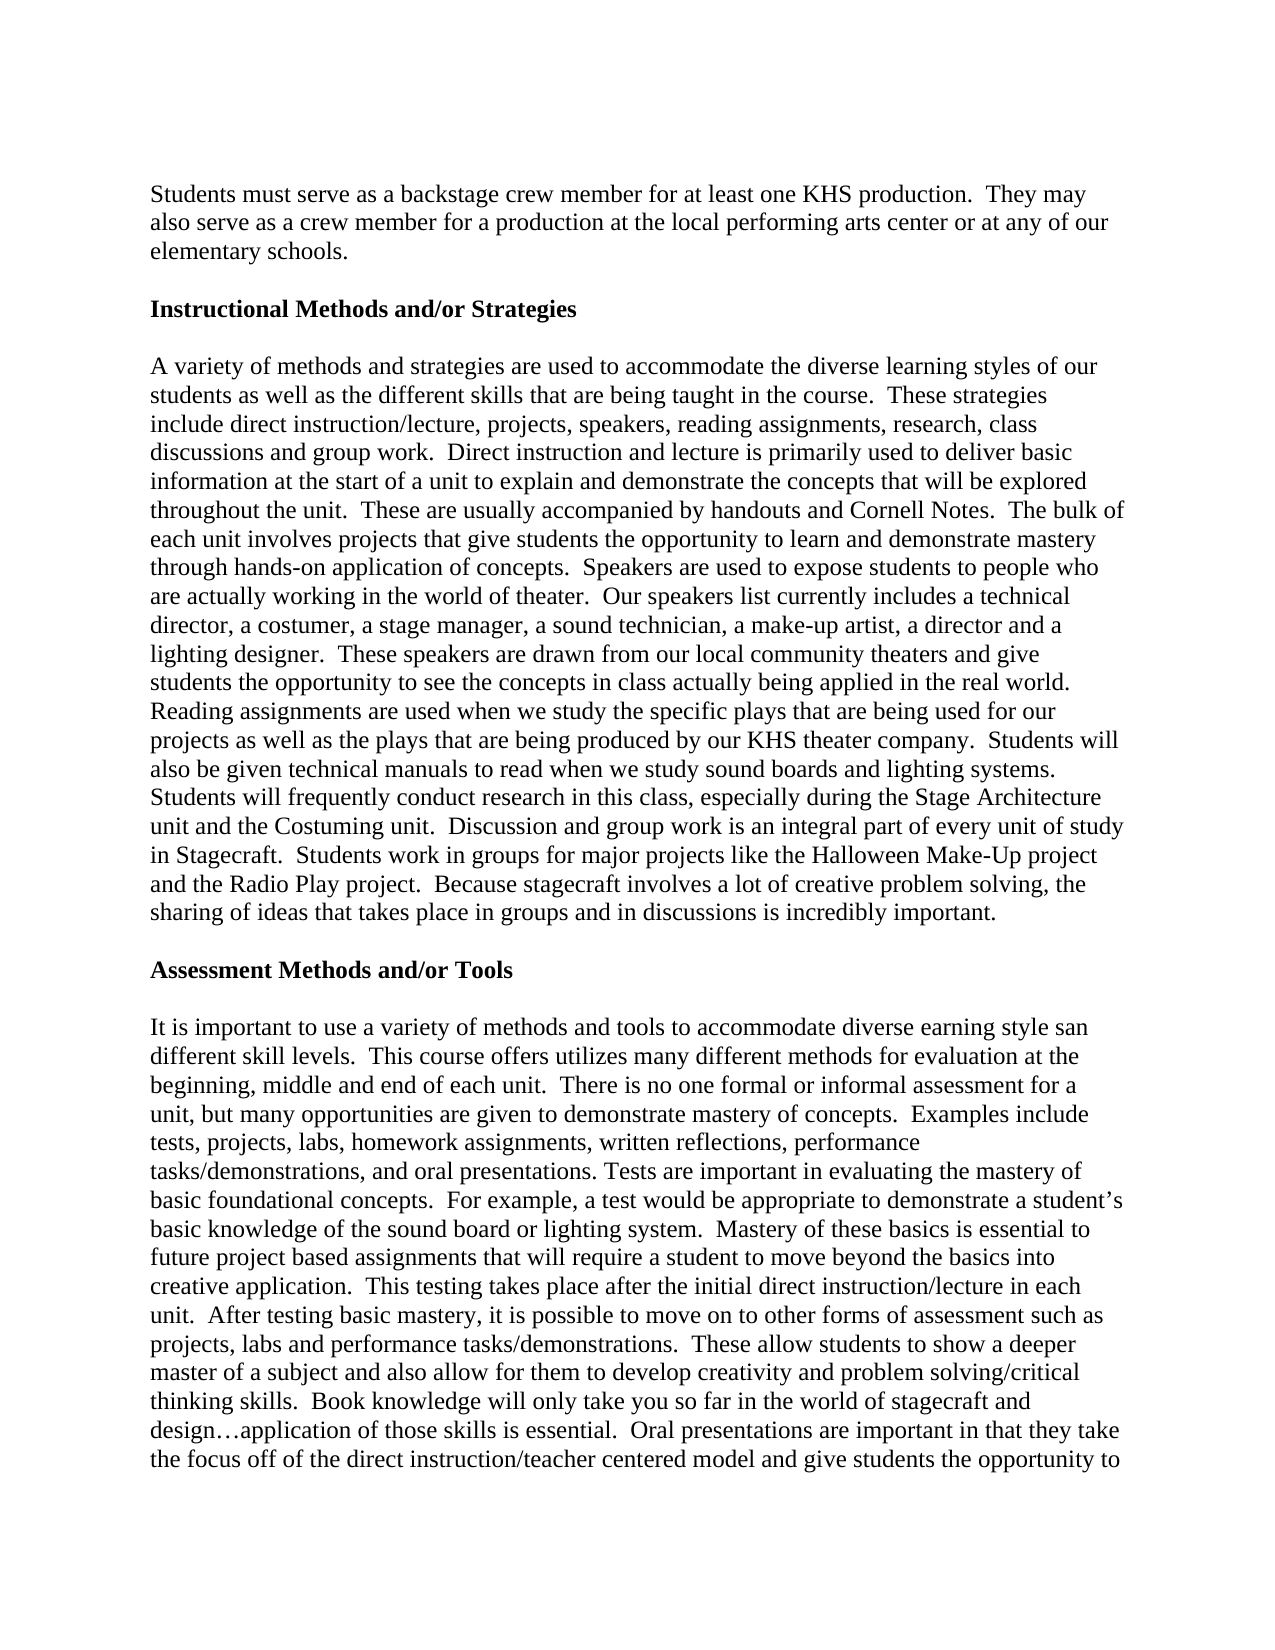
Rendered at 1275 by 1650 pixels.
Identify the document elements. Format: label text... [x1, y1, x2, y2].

text Students must serve as a backstage crew member for at least one KHS production. They may also serve as a crew member for a production at the local performing arts center or at any of our elementary schools. [150, 179, 1125, 265]
text Assessment Methods and/or Tools [150, 955, 1125, 984]
text Instructional Methods and/or Strategies [150, 294, 1125, 322]
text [150, 1012, 1125, 1472]
text A variety of methods and strategies are used to accommodate the diverse learning styles of our students as well as the different skills that are being taught in the course. These strategies include direct instruction/lecture, projects, speakers, reading assignments, research, class discussions and group work. Direct instruction and lecture is primarily used to deliver basic information at the start of a unit to explain and demonstrate the concepts that will be explored throughout the unit. These are usually accompanied by handouts and Cornell Notes. The bulk of each unit involves projects that give students the opportunity to learn and demonstrate mastery through hands-on application of concepts. Speakers are used to expose students to people who are actually working in the world of theater. Our speakers list currently includes a technical director, a costumer, a stage manager, a sound technician, a make-up artist, a director and a lighting designer. These speakers are drawn from our local community theaters and give students the opportunity to see the concepts in class actually being applied in the real world. Reading assignments are used when we study the specific plays that are being used for our projects as well as the plays that are being produced by our KHS theater company. Students will also be given technical manuals to read when we study sound boards and lighting systems. Students will frequently conduct research in this class, especially during the Stage Architecture unit and the Costuming unit. Discussion and group work is an integral part of every unit of study in Stagecraft. Students work in groups for major projects like the Halloween Make-Up project and the Radio Play project. Because stagecraft involves a lot of creative problem solving, the sharing of ideas that takes place in groups and in discussions is incredibly important. [150, 351, 1125, 926]
